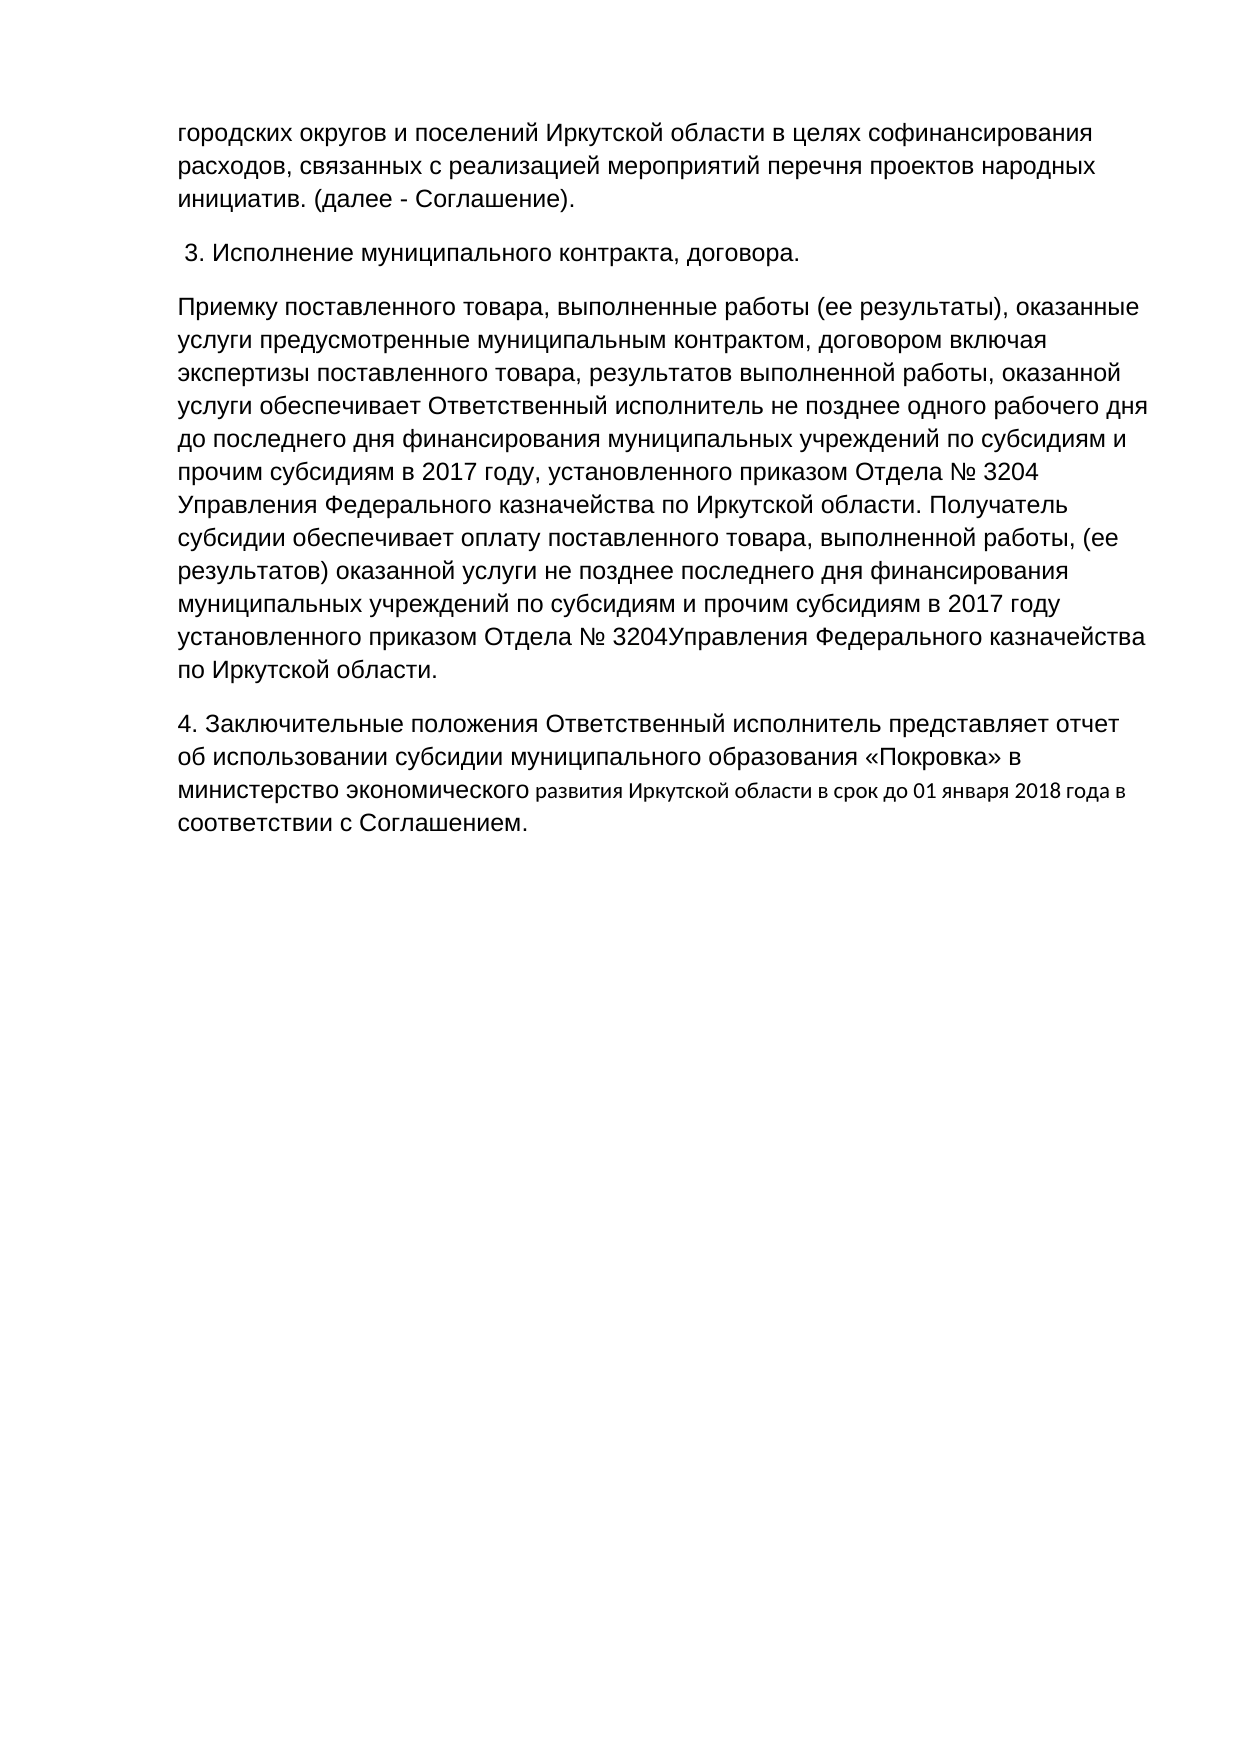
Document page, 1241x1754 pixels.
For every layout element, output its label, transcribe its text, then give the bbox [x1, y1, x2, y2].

text 4. Заключительные положения Ответственный исполнитель представляет отчет об использовании субсидии муниципального образования «Покровка» в министерство экономического развития Иркутской области в срок до 01 января 2018 года в соответствии с Соглашением. [177, 709, 1152, 837]
text Приемку поставленного товара, выполненные работы (ее результаты), оказанные услуги предусмотренные муниципальным контрактом, договором включая экспертизы поставленного товара, результатов выполненной работы, оказанной услуги обеспечивает Ответственный исполнитель не позднее одного рабочего дня до последнего дня финансирования муниципальных учреждений по субсидиям и прочим субсидиям в 2017 году, установленного приказом Отдела № 3204 Управления Федерального казначейства по Иркутской области. Получатель субсидии обеспечивает оплату поставленного товара, выполненной работы, (ее результатов) оказанной услуги не позднее последнего дня финансирования муниципальных учреждений по субсидиям и прочим субсидиям в 2017 году установленного приказом Отдела № 3204Управления Федерального казначейства по Иркутской области. [177, 292, 1152, 684]
text 3. Исполнение муниципального контракта, договора. [177, 238, 1152, 267]
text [177, 118, 1152, 213]
